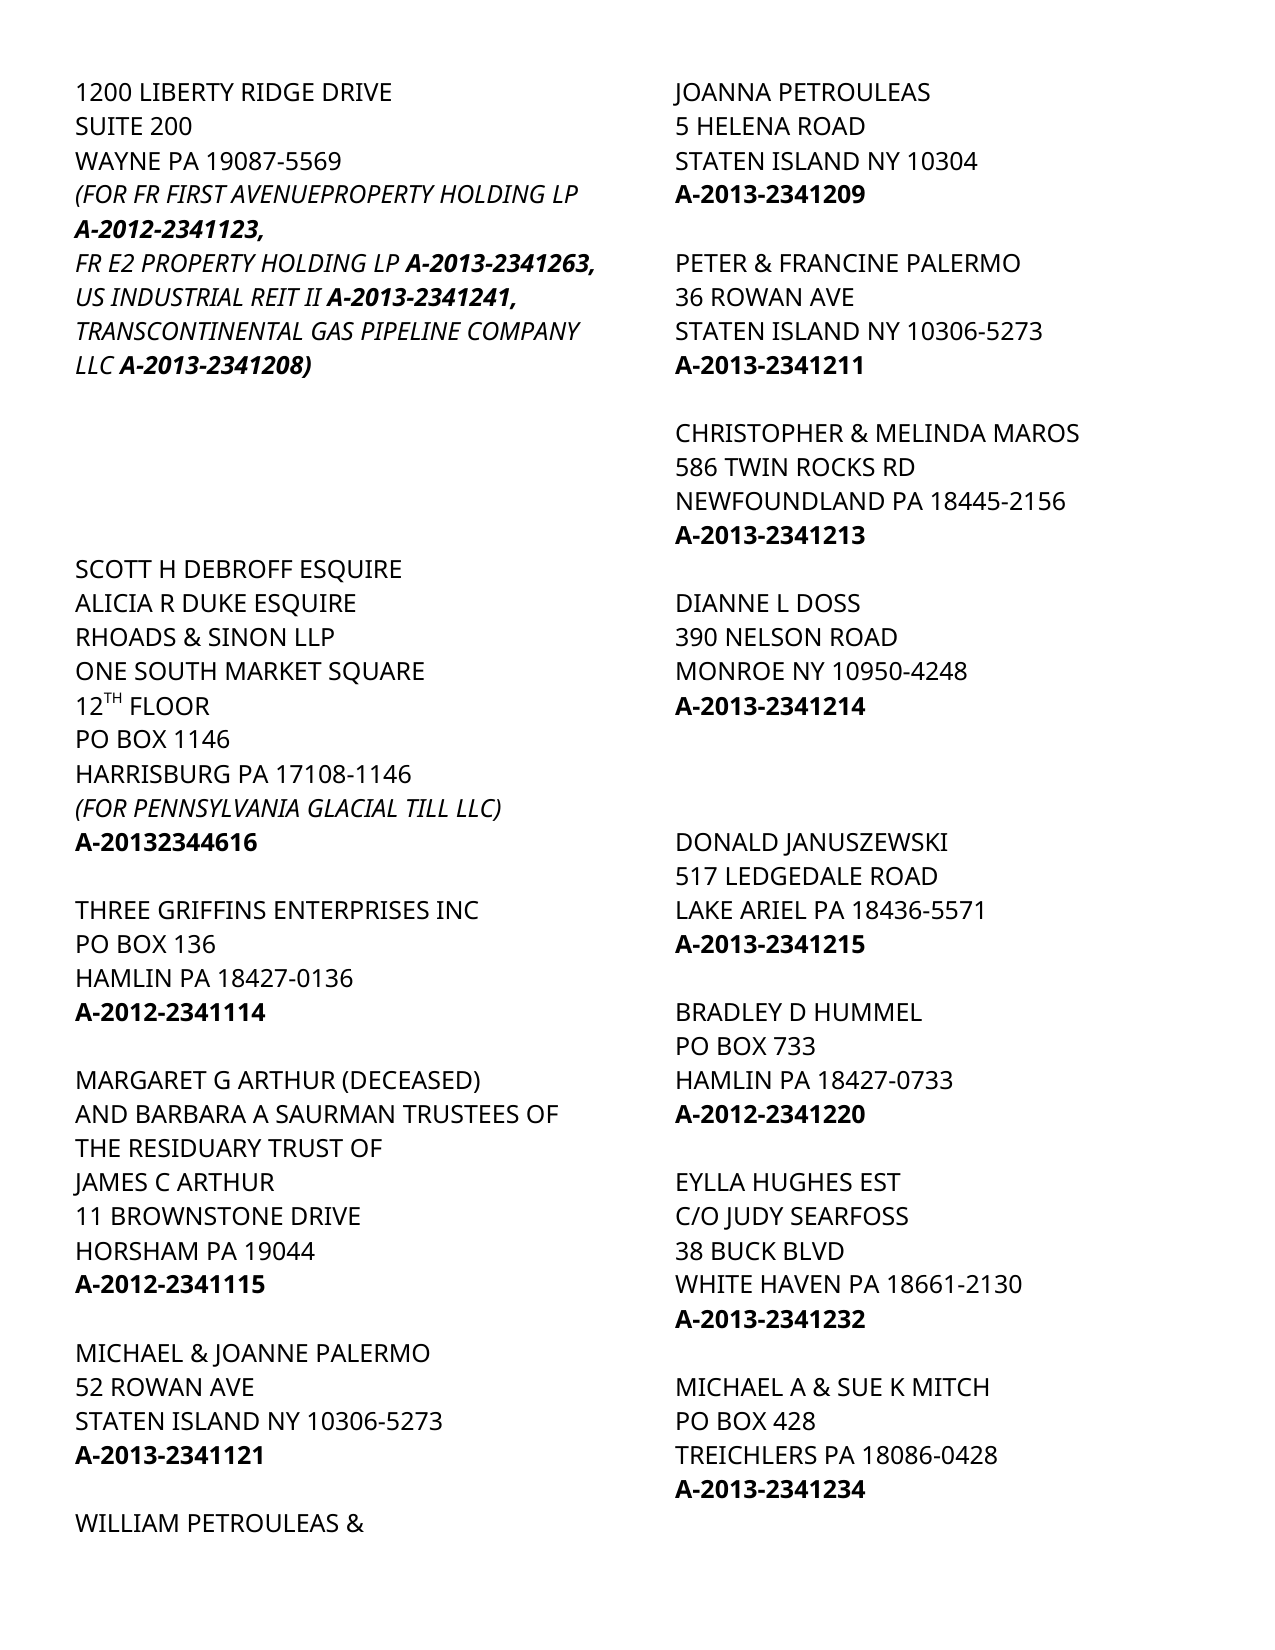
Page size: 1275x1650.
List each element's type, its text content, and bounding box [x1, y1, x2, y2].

text AND BARBARA A SAURMAN TRUSTEES OF THE RESIDUARY TRUST OF [75, 1097, 600, 1165]
text PO BOX 428 [675, 1403, 1200, 1437]
text TRANSCONTINENTAL GAS PIPELINE COMPANY LLC A-2013-2341208) [75, 313, 600, 382]
text SUITE 200 [75, 109, 600, 143]
text HORSHAM PA 19044 [75, 1233, 600, 1267]
text (FOR FR FIRST AVENUEPROPERTY HOLDING LP A-2012-2341123, [75, 177, 600, 245]
text A-2013-2341211 [675, 347, 1200, 382]
text (FOR PENNSYLVANIA GLACIAL TILL LLC) [75, 790, 600, 824]
text A-2013-2341209 [675, 177, 1200, 211]
text MICHAEL A & SUE K MITCH [675, 1369, 1200, 1403]
text 52 ROWAN AVE [75, 1369, 600, 1403]
text PO BOX 1146 [75, 722, 600, 756]
text FR E2 PROPERTY HOLDING LP A-2013-2341263, [75, 245, 600, 279]
text DIANNE L DOSS [675, 586, 1200, 620]
text A-2013-2341215 [675, 927, 1200, 961]
text 1200 LIBERTY RIDGE DRIVE [75, 75, 600, 109]
text THREE GRIFFINS ENTERPRISES INC [75, 892, 600, 927]
text 38 BUCK BLVD [675, 1233, 1200, 1267]
text C/O JUDY SEARFOSS [675, 1199, 1200, 1233]
text A-2013-2341232 [675, 1301, 1200, 1335]
text A-2013-2341213 [675, 518, 1200, 552]
text A-2013-2341214 [675, 688, 1200, 722]
text WILLIAM PETROULEAS & [75, 1506, 600, 1540]
text A-20132344616 [75, 824, 600, 858]
text MICHAEL & JOANNE PALERMO [75, 1335, 600, 1369]
text 390 NELSON ROAD [675, 620, 1200, 654]
text PO BOX 733 [675, 1029, 1200, 1063]
text DONALD JANUSZEWSKI [675, 824, 1200, 858]
text 11 BROWNSTONE DRIVE [75, 1199, 600, 1233]
text TREICHLERS PA 18086-0428 [675, 1437, 1200, 1472]
text STATEN ISLAND NY 10304 [675, 143, 1200, 177]
text 12TH FLOOR [75, 688, 600, 722]
text A-2013-2341234 [675, 1472, 1200, 1506]
text RHOADS & SINON LLP [75, 620, 600, 654]
text JAMES C ARTHUR [75, 1165, 600, 1199]
text 586 TWIN ROCKS RD [675, 450, 1200, 484]
text NEWFOUNDLAND PA 18445-2156 [675, 484, 1200, 518]
text PETER & FRANCINE PALERMO [675, 245, 1200, 279]
text ALICIA R DUKE ESQUIRE [75, 586, 600, 620]
text 36 ROWAN AVE [675, 279, 1200, 313]
text A-2012-2341114 [75, 995, 600, 1029]
text ONE SOUTH MARKET SQUARE [75, 654, 600, 688]
text JOANNA PETROULEAS [675, 75, 1200, 109]
text WAYNE PA 19087-5569 [75, 143, 600, 177]
text CHRISTOPHER & MELINDA MAROS [675, 416, 1200, 450]
text SCOTT H DEBROFF ESQUIRE [75, 552, 600, 586]
text HAMLIN PA 18427-0733 [675, 1063, 1200, 1097]
text MONROE NY 10950-4248 [675, 654, 1200, 688]
text A-2012-2341115 [75, 1267, 600, 1301]
text 5 HELENA ROAD [675, 109, 1200, 143]
text HAMLIN PA 18427-0136 [75, 961, 600, 995]
text US INDUSTRIAL REIT II A-2013-2341241, [75, 279, 600, 313]
text BRADLEY D HUMMEL [675, 995, 1200, 1029]
text A-2013-2341121 [75, 1437, 600, 1472]
text EYLLA HUGHES EST [675, 1165, 1200, 1199]
text STATEN ISLAND NY 10306-5273 [75, 1403, 600, 1437]
text LAKE ARIEL PA 18436-5571 [675, 892, 1200, 927]
text A-2012-2341220 [675, 1097, 1200, 1131]
text MARGARET G ARTHUR (DECEASED) [75, 1063, 600, 1097]
text HARRISBURG PA 17108-1146 [75, 756, 600, 790]
text PO BOX 136 [75, 927, 600, 961]
text STATEN ISLAND NY 10306-5273 [675, 313, 1200, 347]
text 517 LEDGEDALE ROAD [675, 858, 1200, 892]
text WHITE HAVEN PA 18661-2130 [675, 1267, 1200, 1301]
